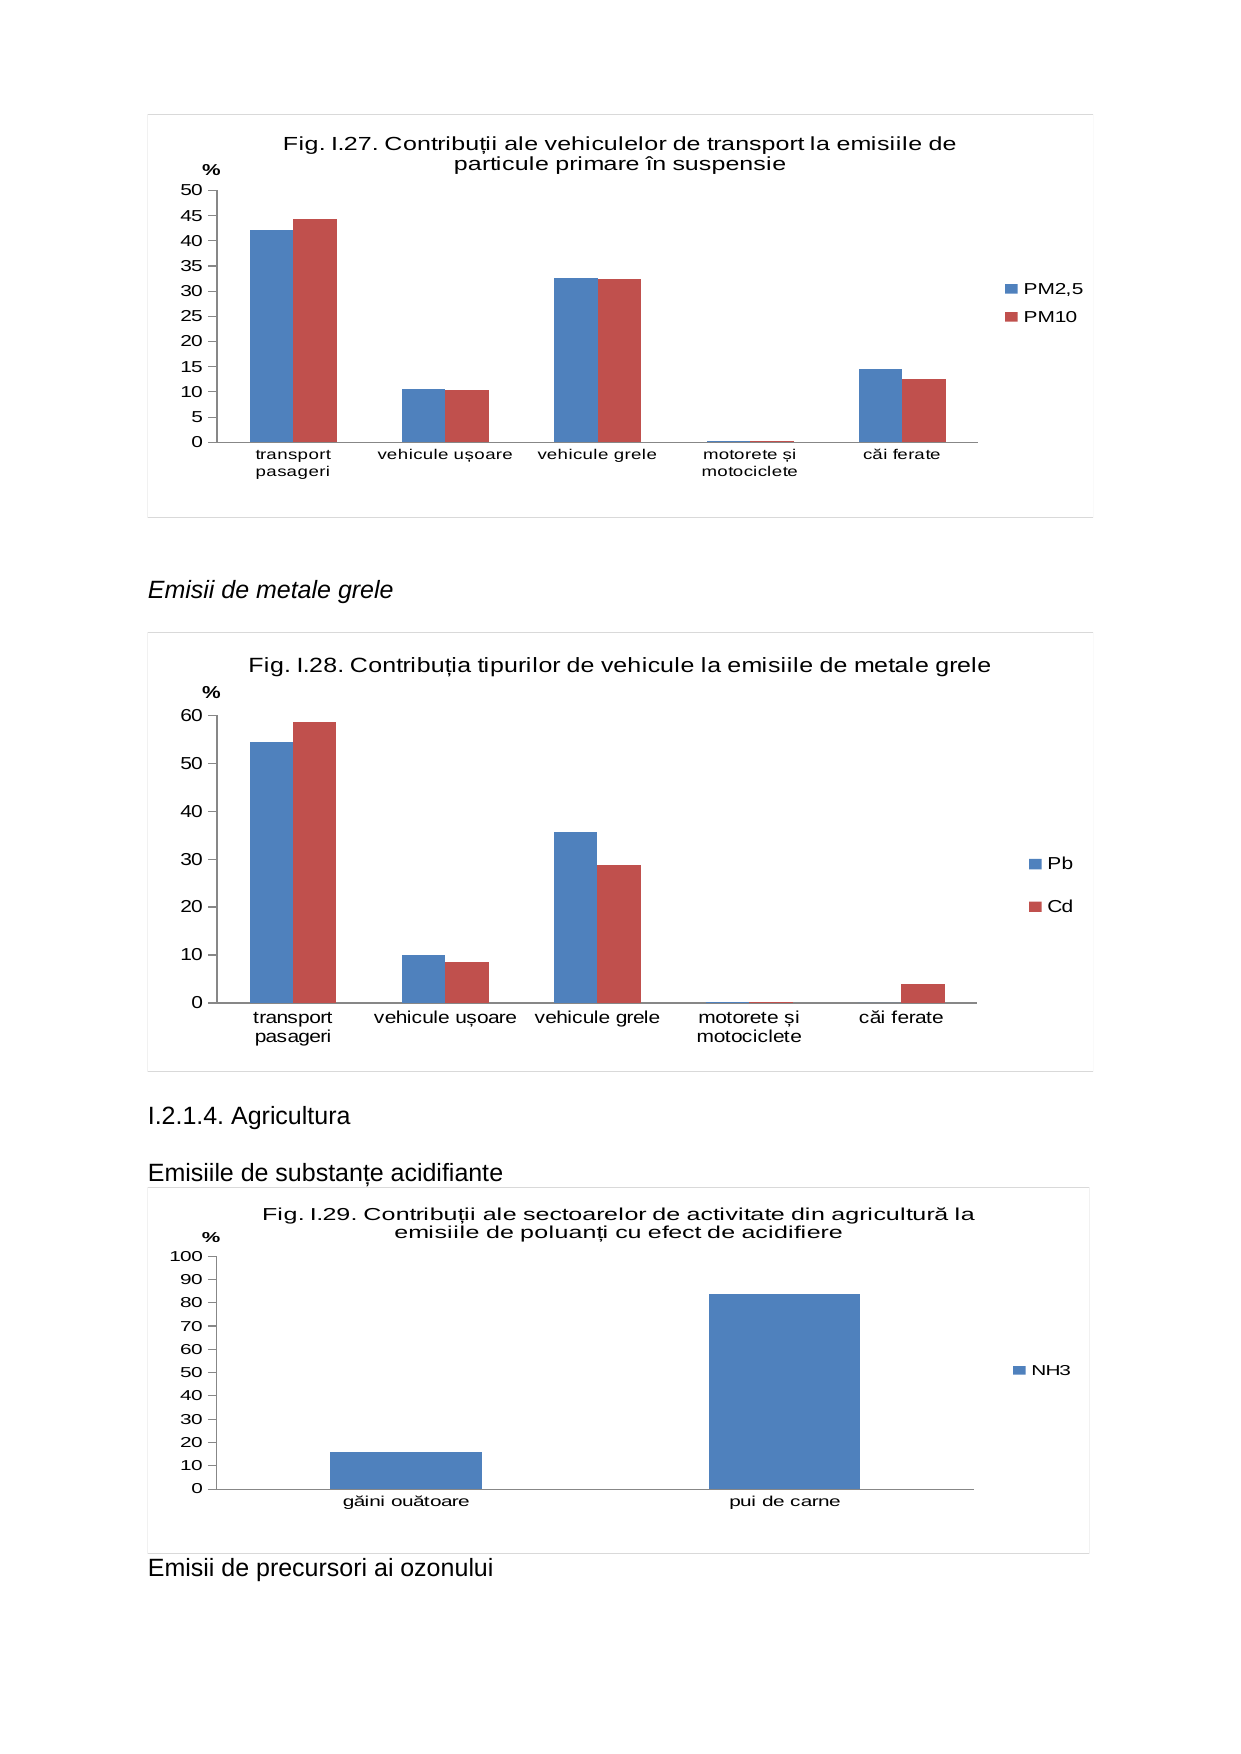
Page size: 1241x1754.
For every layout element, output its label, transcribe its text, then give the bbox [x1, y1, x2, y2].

text I.2.1.4. Agricultura [148, 1101, 1092, 1129]
text Emisii de precursori ai ozonului [148, 1553, 1092, 1582]
text Emisiile de substanțe acidifiante [148, 1158, 1092, 1187]
text Emisii de metale grele [148, 575, 1092, 604]
